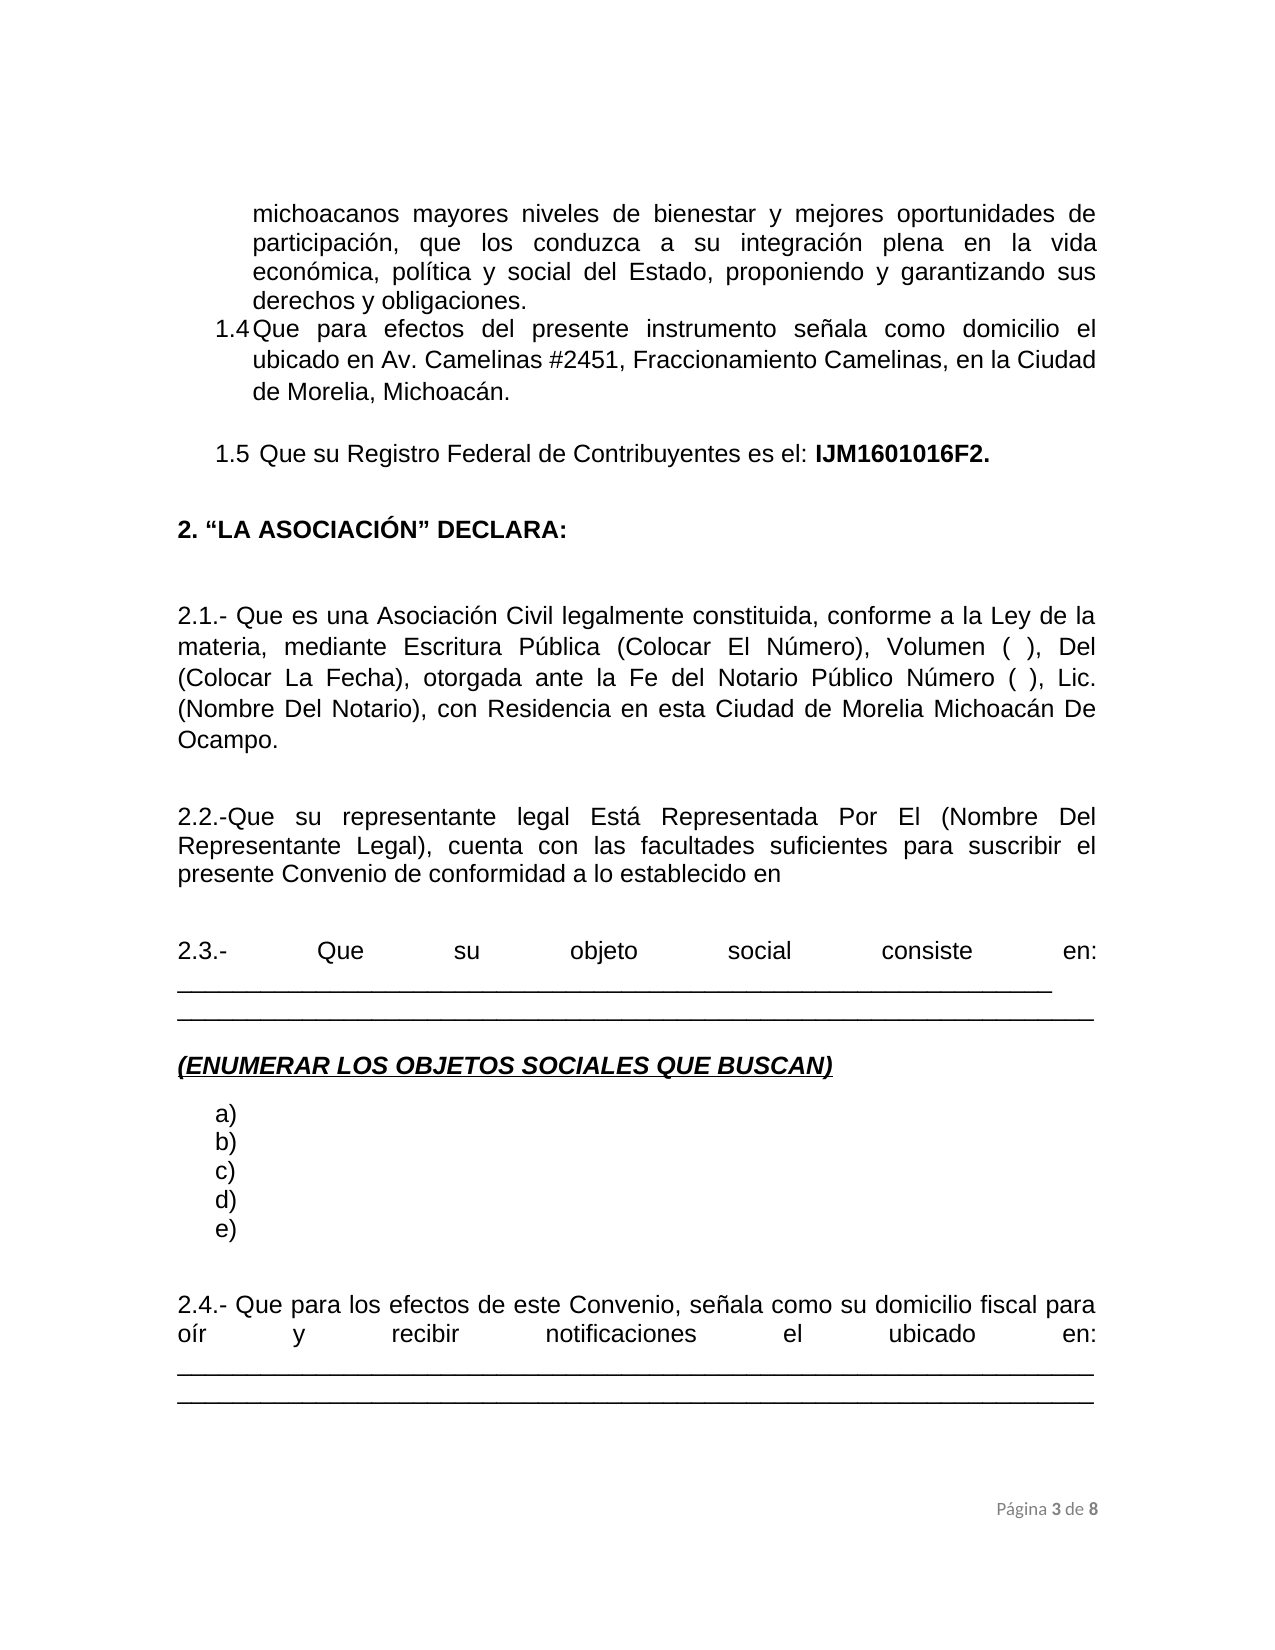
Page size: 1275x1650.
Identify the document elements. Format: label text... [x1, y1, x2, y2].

text 2.2.-Que su representante legal Está Representada Por El (Nombre Del Representante Legal), cuenta con las facultades suficientes para suscribir el presente Convenio de conformidad a lo establecido en [177, 802, 1098, 888]
text __________________________________________________________________ [177, 993, 1098, 1022]
list Que para efectos del presente instrumento señala como domicilio el ubicado en Av. Camelinas #2451, Fraccionamiento Camelinas, en la Ciudad de Morelia, Michoacán. [215, 314, 1098, 405]
text (ENUMERAR LOS OBJETOS SOCIALES QUE BUSCAN) [177, 1051, 1098, 1080]
text 2.3.- Que su objeto social consiste en: _______________________________________________________________ [177, 936, 1098, 993]
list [215, 199, 1098, 314]
text 2. “LA ASOCIACIÓN” DECLARA: [177, 515, 1098, 544]
text 2.4.- Que para los efectos de este Convenio, señala como su domicilio fiscal para oír y recibir notificaciones el ubicado en: ____________________________________________________________________________________________________________________________________ [177, 1290, 1098, 1405]
list Que su Registro Federal de Contribuyentes es el: IJM1601016F2. [215, 439, 1098, 467]
text 2.1.- Que es una Asociación Civil legalmente constituida, conforme a la Ley de la materia, mediante Escritura Pública (Colocar El Número), Volumen ( ), Del (Colocar La Fecha), otorgada ante la Fe del Notario Público Número ( ), Lic. (Nombre Del Notario), con Residencia en esta Ciudad de Morelia Michoacán De Ocampo. [177, 601, 1098, 754]
